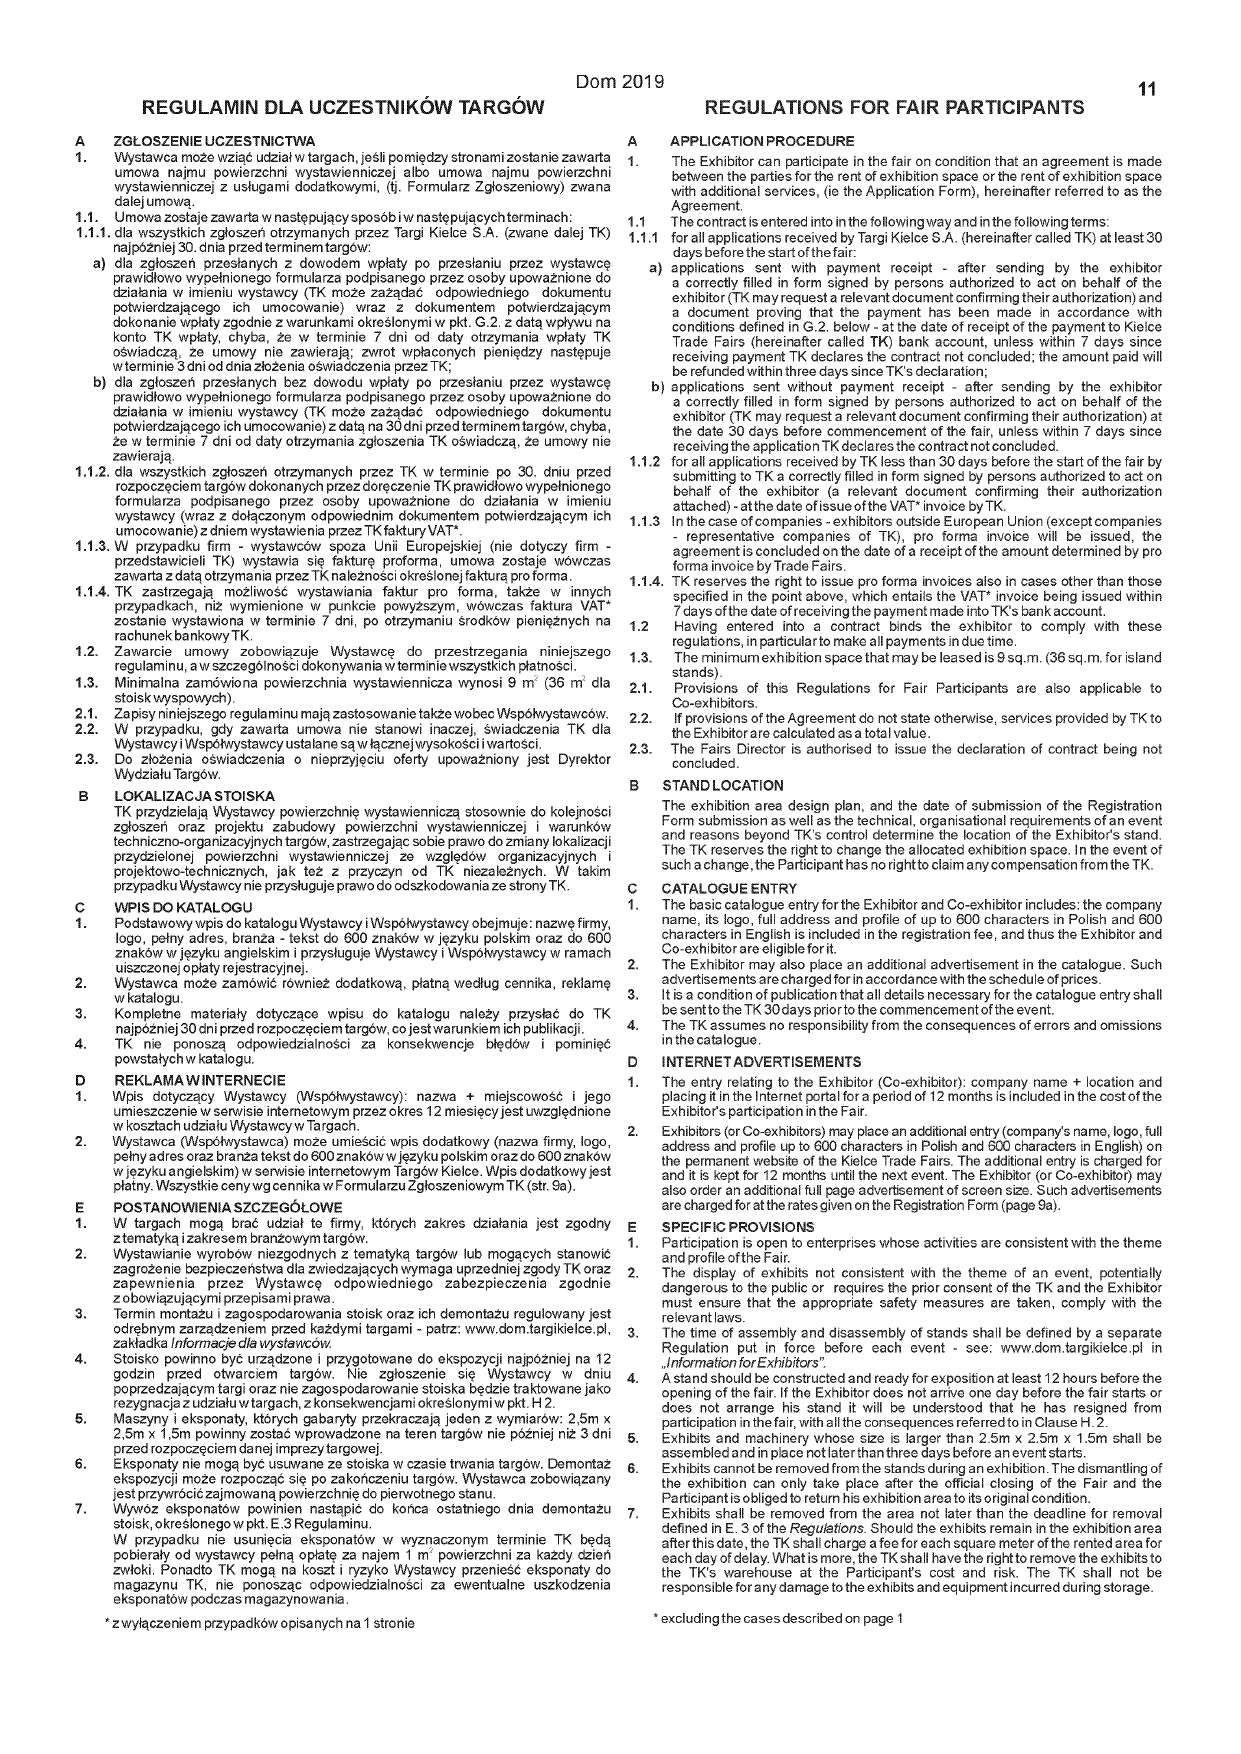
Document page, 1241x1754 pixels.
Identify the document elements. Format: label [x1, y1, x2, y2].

picture [75, 75, 1166, 1636]
